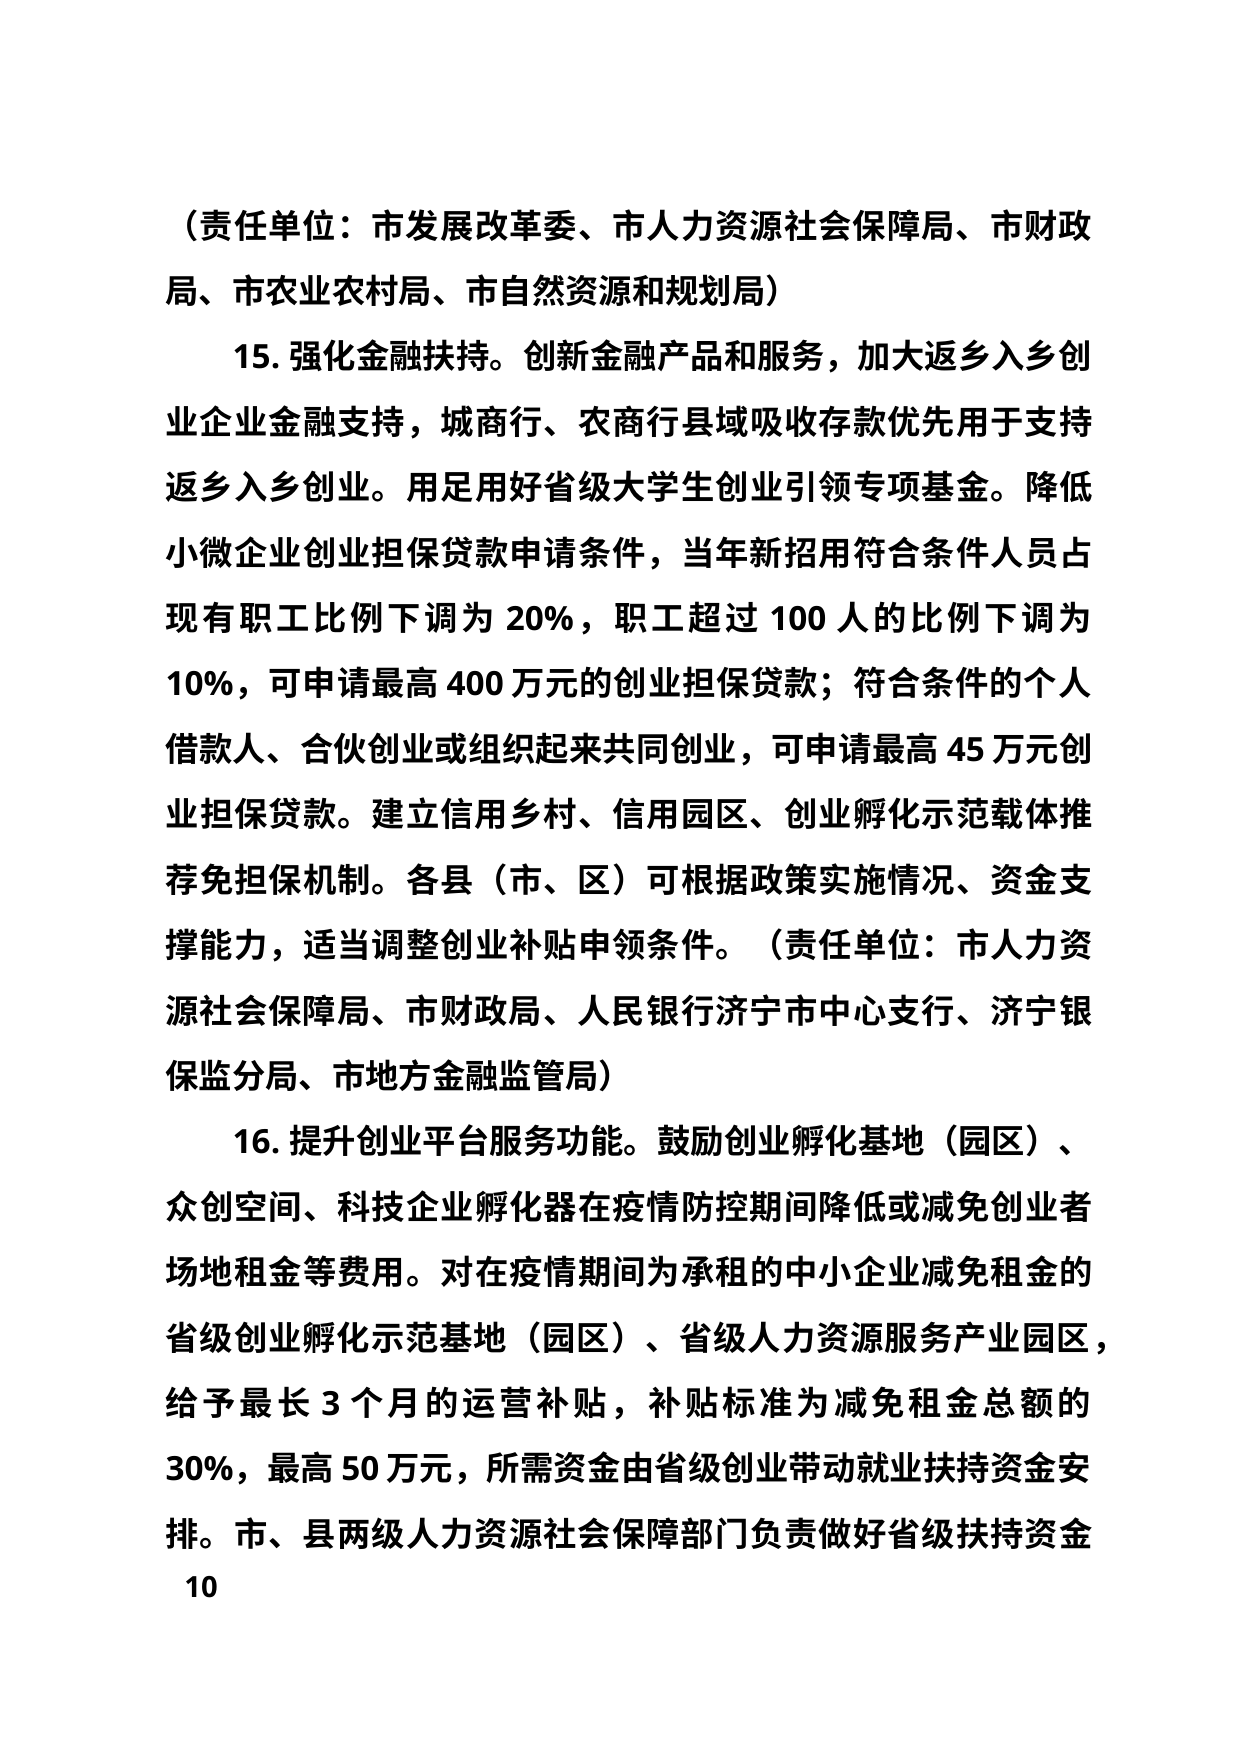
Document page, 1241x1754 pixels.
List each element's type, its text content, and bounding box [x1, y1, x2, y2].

text 15. 强化金融扶持。创新金融产品和服务，加大返乡入乡创业企业金融支持，城商行、农商行县域吸收存款优先用于支持返乡入乡创业。用足用好省级大学生创业引领专项基金。降低小微企业创业担保贷款申请条件，当年新招用符合条件人员占现有职工比例下调为20%，职工超过100人的比例下调为10%，可申请最高400万元的创业担保贷款；符合条件的个人借款人、合伙创业或组织起来共同创业，可申请最高45万元创业担保贷款。建立信用乡村、信用园区、创业孵化示范载体推荐免担保机制。各县（市、区）可根据政策实施情况、资金支撑能力，适当调整创业补贴申领条件。（责任单位：市人力资源社会保障局、市财政局、人民银行济宁市中心支行、济宁银保监分局、市地方金融监管局） [165, 322, 1092, 1107]
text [165, 191, 1092, 322]
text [165, 1107, 1092, 1564]
